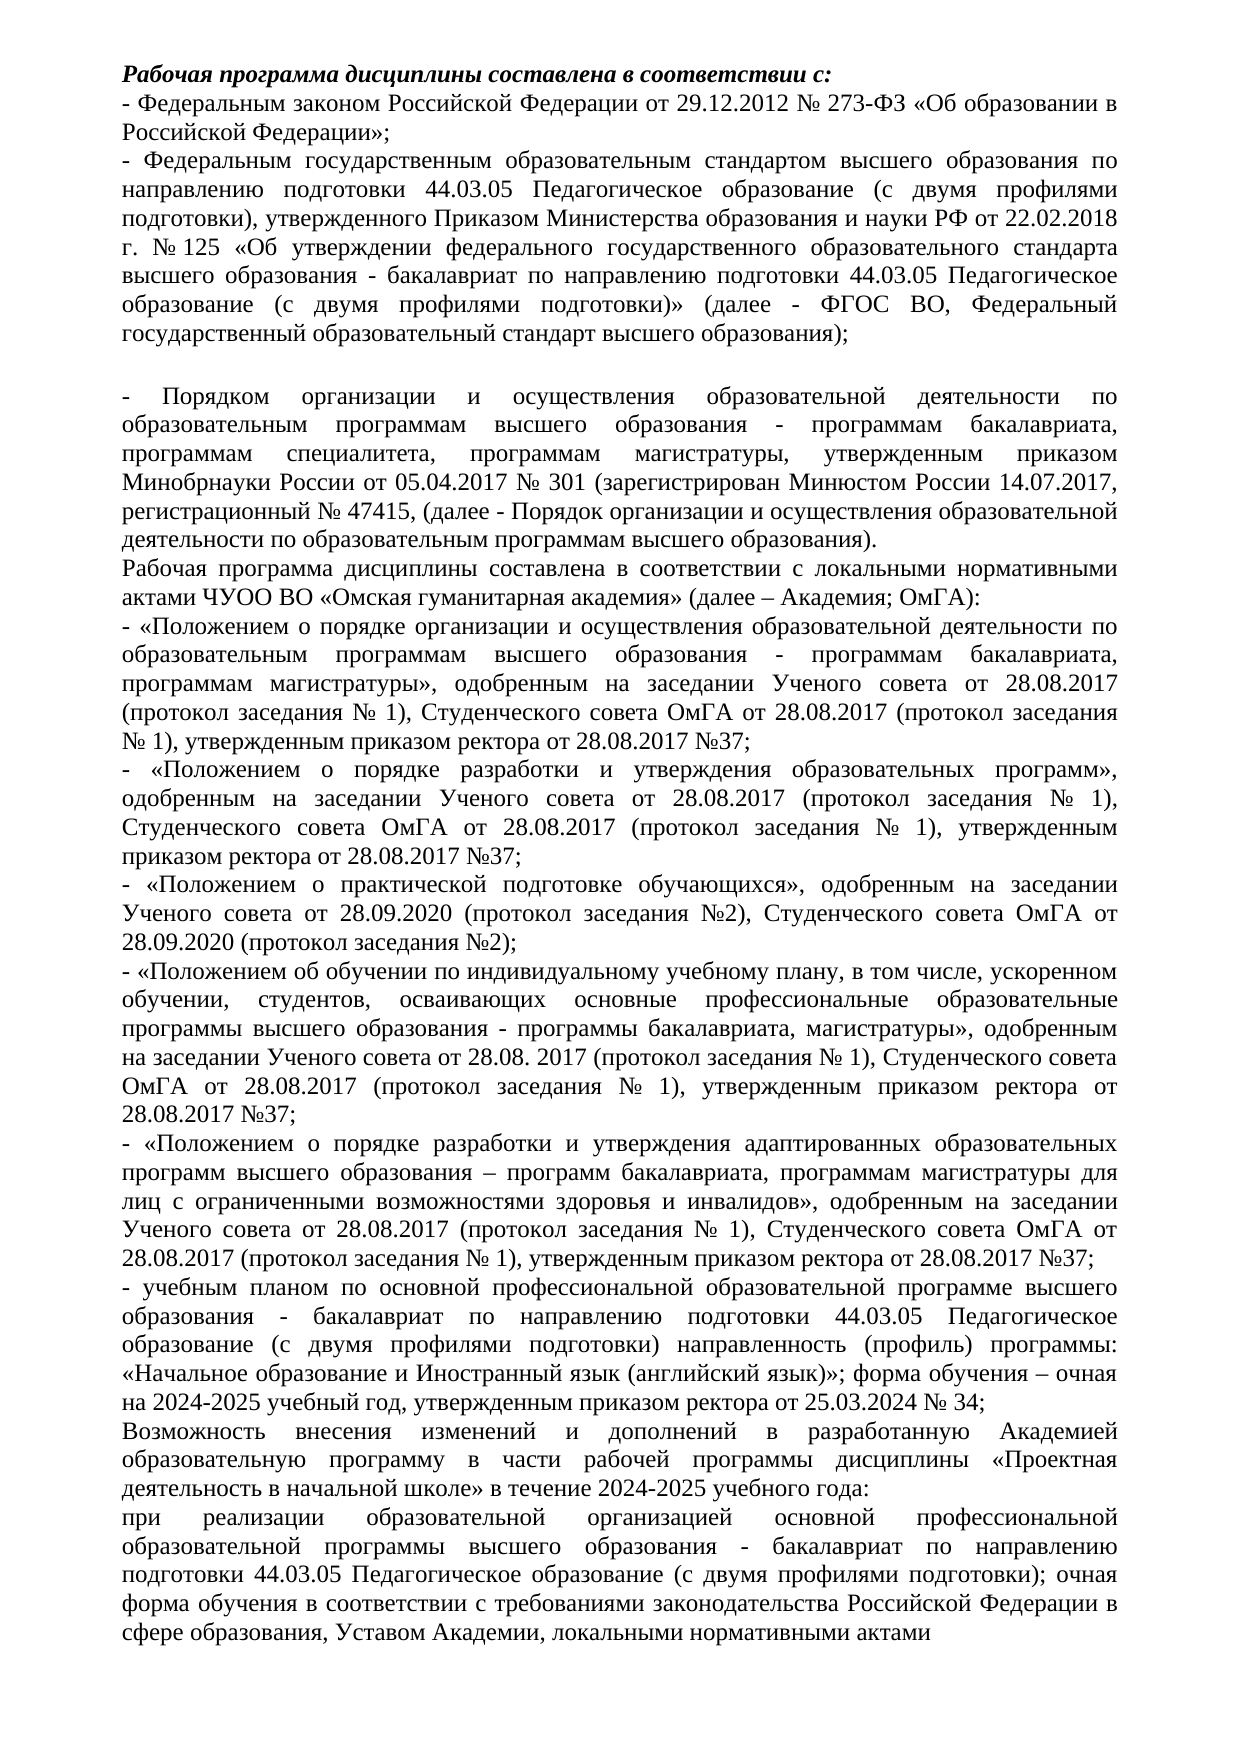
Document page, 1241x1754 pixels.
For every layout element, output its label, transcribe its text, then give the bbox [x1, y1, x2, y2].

table_cell - Федеральным законом Российской Федерации от 29.12.2012 № 273-ФЗ «Об образовании в Российской Федерации»; - Федеральным государственным образовательным стандартом высшего образования по направлению подготовки 44.03.05 Педагогическое образование (с двумя профилями подготовки), утвержденного Приказом Министерства образования и науки РФ от 22.02.2018 г. № 125 «Об утверждении федерального государственного образовательного стандарта высшего образования - бакалавриат по направлению подготовки 44.03.05 Педагогическое образование (с двумя профилями подготовки)» (далее - ФГОС ВО, Федеральный государственный образовательный стандарт высшего образования); - Порядком организации и осуществления образовательной деятельности по образовательным программам высшего образования - программам бакалавриата, программам специалитета, программам магистратуры, утвержденным приказом Минобрнауки России от 05.04.2017 № 301 (зарегистрирован Минюстом России 14.07.2017, регистрационный № 47415, (далее - Порядок организации и осуществления образовательной деятельности по образовательным программам высшего образования). Рабочая программа дисциплины составлена в соответствии с локальными нормативными актами ЧУОО ВО «Омская гуманитарная академия» (далее – Академия; ОмГА): - «Положением о порядке организации и осуществления образовательной деятельности по образовательным программам высшего образования - программам бакалавриата, программам магистратуры», одобренным на заседании Ученого совета от 28.08.2017 (протокол заседания № 1), Студенческого совета ОмГА от 28.08.2017 (протокол заседания № 1), утвержденным приказом ректора от 28.08.2017 №37; - «Положением о порядке разработки и утверждения образовательных программ», одобренным на заседании Ученого совета от 28.08.2017 (протокол заседания № 1), Студенческого совета ОмГА от 28.08.2017 (протокол заседания № 1), утвержденным приказом ректора от 28.08.2017 №37; - «Положением о практической подготовке обучающихся», одобренным на заседании Ученого совета от 28.09.2020 (протокол заседания №2), Студенческого совета ОмГА от 28.09.2020 (протокол заседания №2); - «Положением об обучении по индивидуальному учебному плану, в том числе, ускоренном обучении, студентов, осваивающих основные профессиональные образовательные программы высшего образования - программы бакалавриата, магистратуры», одобренным на заседании Ученого совета от 28.08. 2017 (протокол заседания № 1), Студенческого совета ОмГА от 28.08.2017 (протокол заседания № 1), утвержденным приказом ректора от 28.08.2017 №37; - «Положением о порядке разработки и утверждения адаптированных образовательных программ высшего образования – программ бакалавриата, программам магистратуры для лиц с ограниченными возможностями здоровья и инвалидов», одобренным на заседании Ученого совета от 28.08.2017 (протокол заседания № 1), Студенческого совета ОмГА от 28.08.2017 (протокол заседания № 1), утвержденным приказом ректора от 28.08.2017 №37; - учебным планом по основной профессиональной образовательной программе высшего образования - бакалавриат по направлению подготовки 44.03.05 Педагогическое образование (с двумя профилями подготовки) направленность (профиль) программы: «Начальное образование и Иностранный язык (английский язык)»; форма обучения – очная на 2024-2025 учебный год, утвержденным приказом ректора от 25.03.2024 № 34; Возможность внесения изменений и дополнений в разработанную Академией образовательную программу в части рабочей программы дисциплины «Проектная деятельность в начальной школе» в течение 2024-2025 учебного года: при реализации образовательной организацией основной профессиональной образовательной программы высшего образования - бакалавриат по направлению подготовки 44.03.05 Педагогическое образование (с двумя профилями подготовки); очная форма обучения в соответствии с требованиями законодательства Российской Федерации в сфере образования, Уставом Академии, локальными нормативными актами [118, 88, 1122, 1662]
table_header Рабочая программа дисциплины составлена в соответствии с: [118, 59, 1122, 88]
